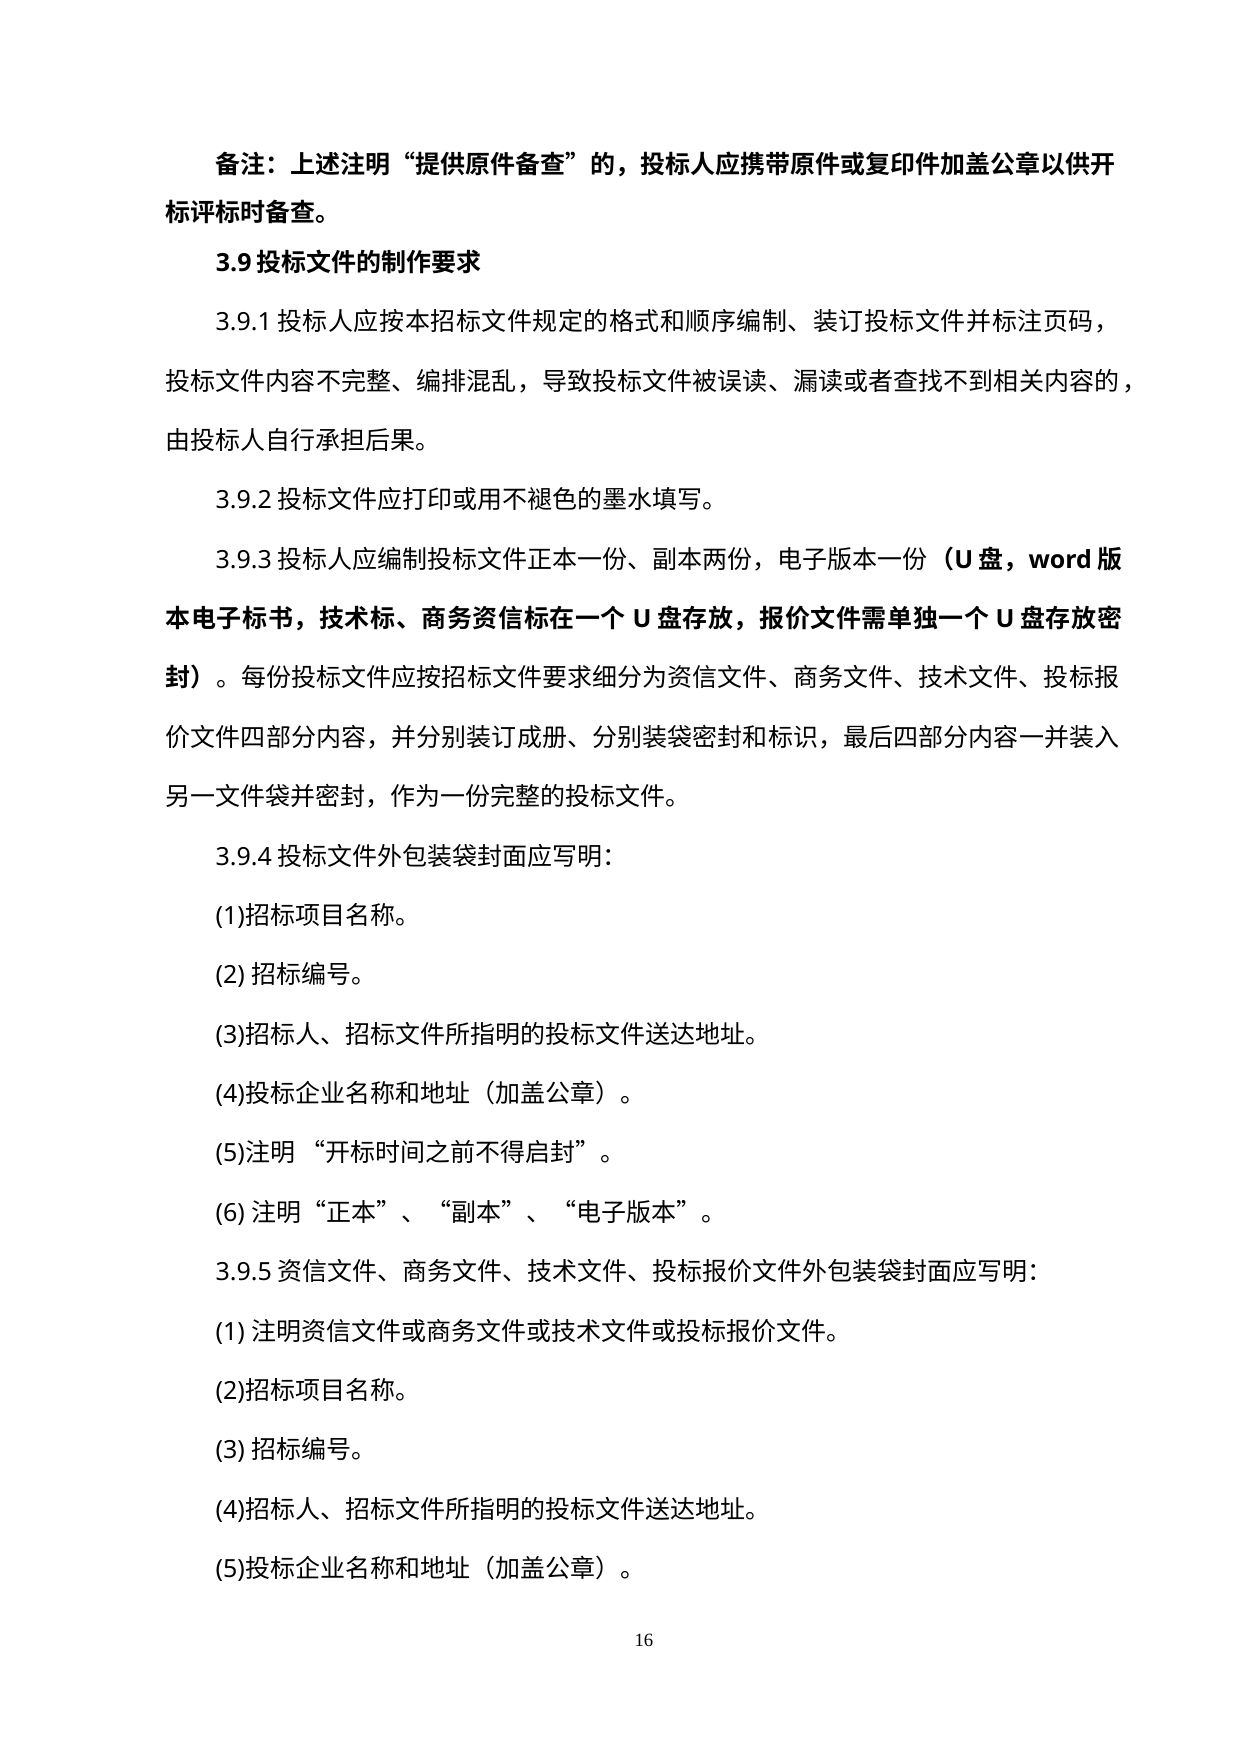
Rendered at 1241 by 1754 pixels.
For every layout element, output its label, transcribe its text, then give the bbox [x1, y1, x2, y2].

text (1)招标项目名称。 [165, 884, 1122, 943]
text (3)招标人、招标文件所指明的投标文件送达地址。 [165, 1002, 1122, 1062]
text (4)招标人、招标文件所指明的投标文件送达地址。 [165, 1477, 1122, 1537]
text 3.9.3投标人应编制投标文件正本一份、副本两份，电子版本一份（U盘，word版本电子标书，技术标、商务资信标在一个U盘存放，报价文件需单独一个U盘存放密封）。每份投标文件应按招标文件要求细分为资信文件、商务文件、技术文件、投标报价文件四部分内容，并分别装订成册、分别装袋密封和标识，最后四部分内容一并装入另一文件袋并密封，作为一份完整的投标文件。 [165, 527, 1122, 824]
text 3.9.1投标人应按本招标文件规定的格式和顺序编制、装订投标文件并标注页码，投标文件内容不完整、编排混乱，导致投标文件被误读、漏读或者查找不到相关内容的，由投标人自行承担后果。 [165, 290, 1122, 468]
text 备注：上述注明“提供原件备查”的，投标人应携带原件或复印件加盖公章以供开标评标时备查。 [165, 135, 1122, 231]
text (5)注明 “开标时间之前不得启封”。 [165, 1121, 1122, 1181]
text 3.9.4投标文件外包装袋封面应写明： [165, 824, 1122, 884]
text 3.9.2投标文件应打印或用不褪色的墨水填写。 [165, 468, 1122, 527]
text (1) 注明资信文件或商务文件或技术文件或投标报价文件。 [165, 1299, 1122, 1359]
text (4)投标企业名称和地址（加盖公章）。 [165, 1062, 1122, 1121]
text (2) 招标编号。 [165, 943, 1122, 1002]
text (2)招标项目名称。 [165, 1359, 1122, 1418]
text 3.9.5资信文件、商务文件、技术文件、投标报价文件外包装袋封面应写明： [165, 1240, 1122, 1299]
text (6) 注明“正本”、“副本”、“电子版本”。 [165, 1181, 1122, 1240]
subtitle 3.9投标文件的制作要求 [165, 231, 1122, 290]
text (3) 招标编号。 [165, 1418, 1122, 1477]
text (5)投标企业名称和地址（加盖公章）。 [165, 1537, 1122, 1596]
